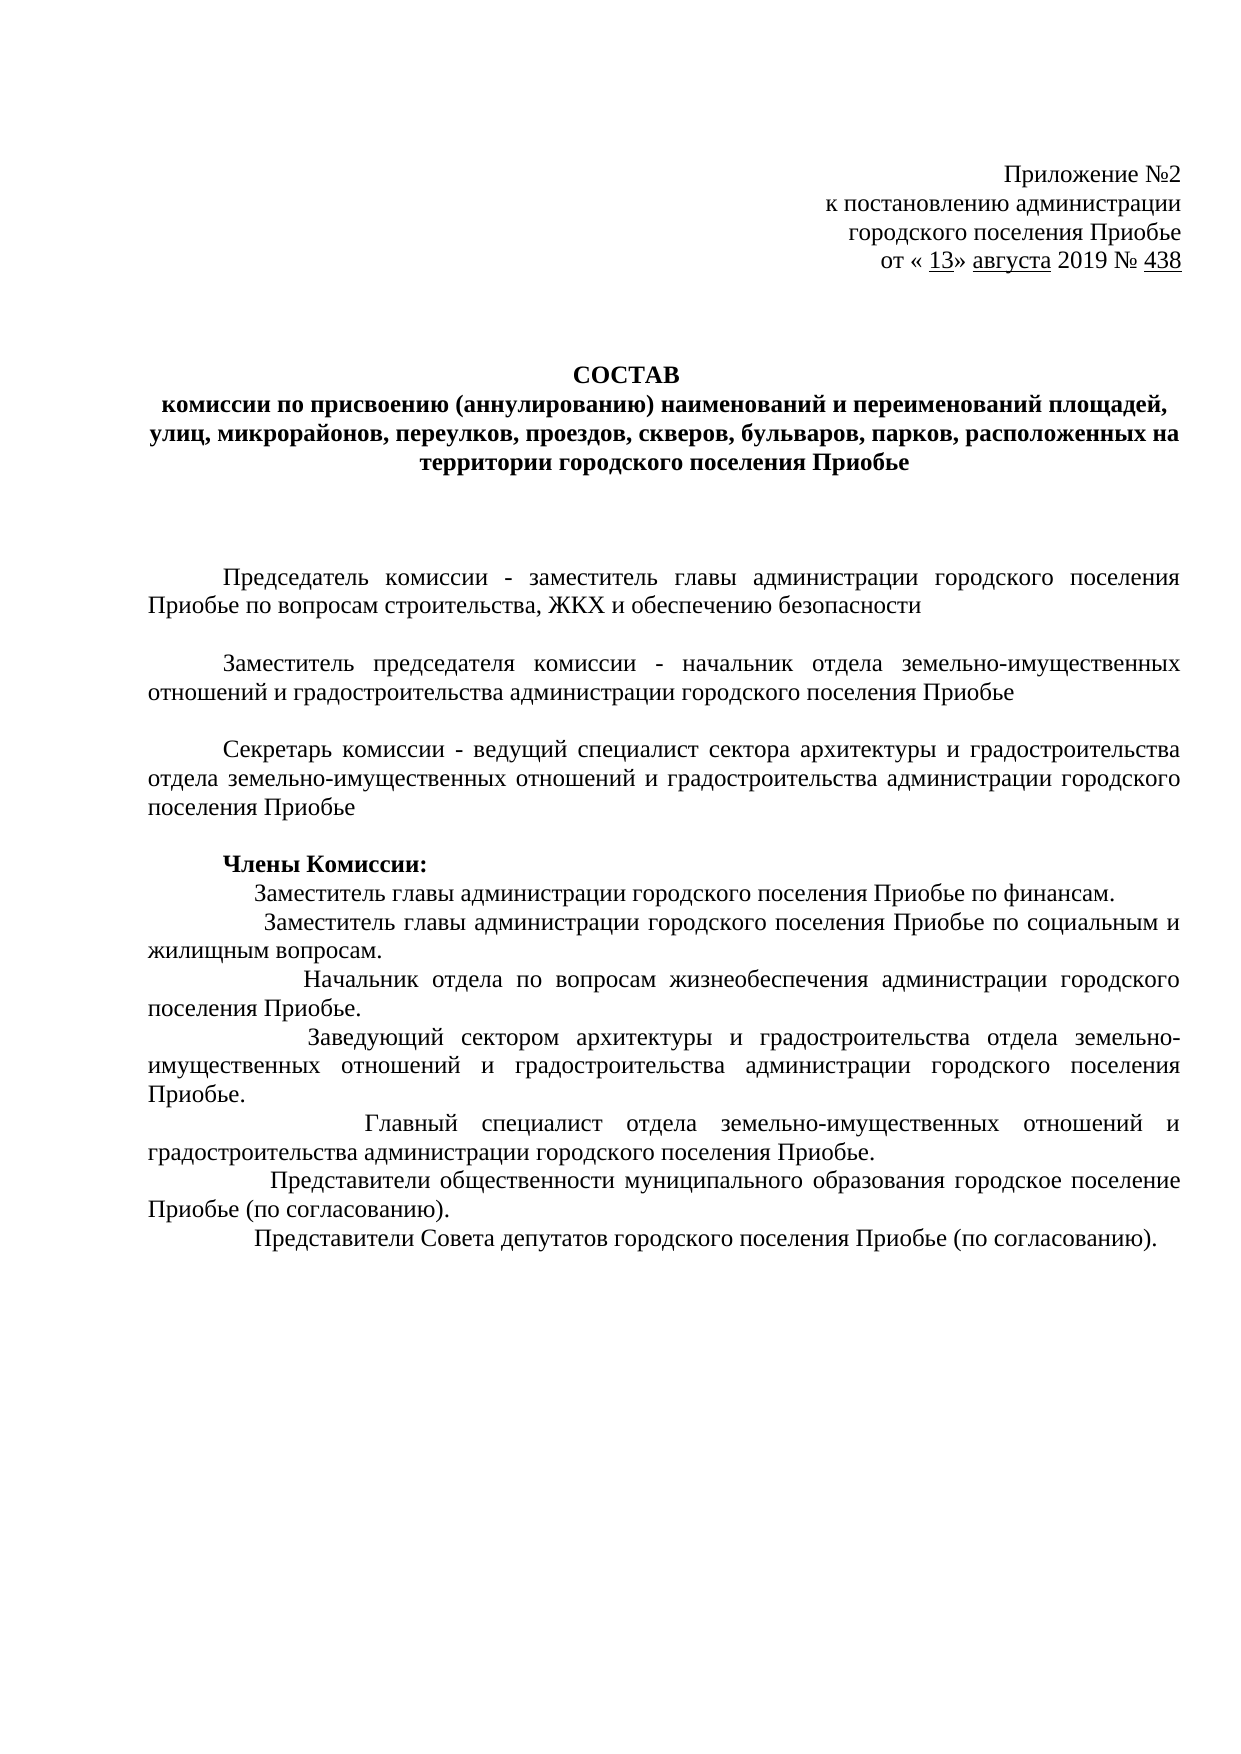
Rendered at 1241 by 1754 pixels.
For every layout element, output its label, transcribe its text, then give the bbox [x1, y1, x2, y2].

text Заместитель главы администрации городского поселения Приобье по социальным и жилищным вопросам. [148, 907, 1181, 964]
text СОСТАВ [148, 361, 1181, 389]
text Заместитель председателя комиссии - начальник отдела земельно-имущественных отношений и градостроительства администрации городского поселения Приобье [148, 648, 1181, 706]
text Представители общественности муниципального образования городское поселение Приобье (по согласованию). [148, 1166, 1181, 1223]
text Главный специалист отдела земельно-имущественных отношений и градостроительства администрации городского поселения Приобье. [148, 1108, 1181, 1166]
text Приложение №2 [148, 159, 1181, 188]
text Председатель комиссии - заместитель главы администрации городского поселения Приобье по вопросам строительства, ЖКХ и обеспечению безопасности [148, 562, 1181, 619]
text Начальник отдела по вопросам жизнеобеспечения администрации городского поселения Приобье. [148, 964, 1181, 1022]
text Заместитель главы администрации городского поселения Приобье по финансам. [148, 878, 1181, 907]
text к постановлению администрации [148, 188, 1181, 217]
text Заведующий сектором архитектуры и градостроительства отдела земельно-имущественных отношений и градостроительства администрации городского поселения Приобье. [148, 1022, 1181, 1108]
text Секретарь комиссии - ведущий специалист сектора архитектуры и градостроительства отдела земельно-имущественных отношений и градостроительства администрации городского поселения Приобье [148, 734, 1181, 821]
text комиссии по присвоению (аннулированию) наименований и переименований площадей, улиц, микрорайонов, переулков, проездов, скверов, бульваров, парков, расположенных на территории городского поселения Приобье [148, 389, 1181, 476]
text от « 13» августа 2019 № 438 [148, 246, 1181, 274]
text Представители Совета депутатов городского поселения Приобье (по согласованию). [148, 1223, 1181, 1252]
text Члены Комиссии: [148, 849, 1181, 878]
text городского поселения Приобье [148, 217, 1181, 246]
